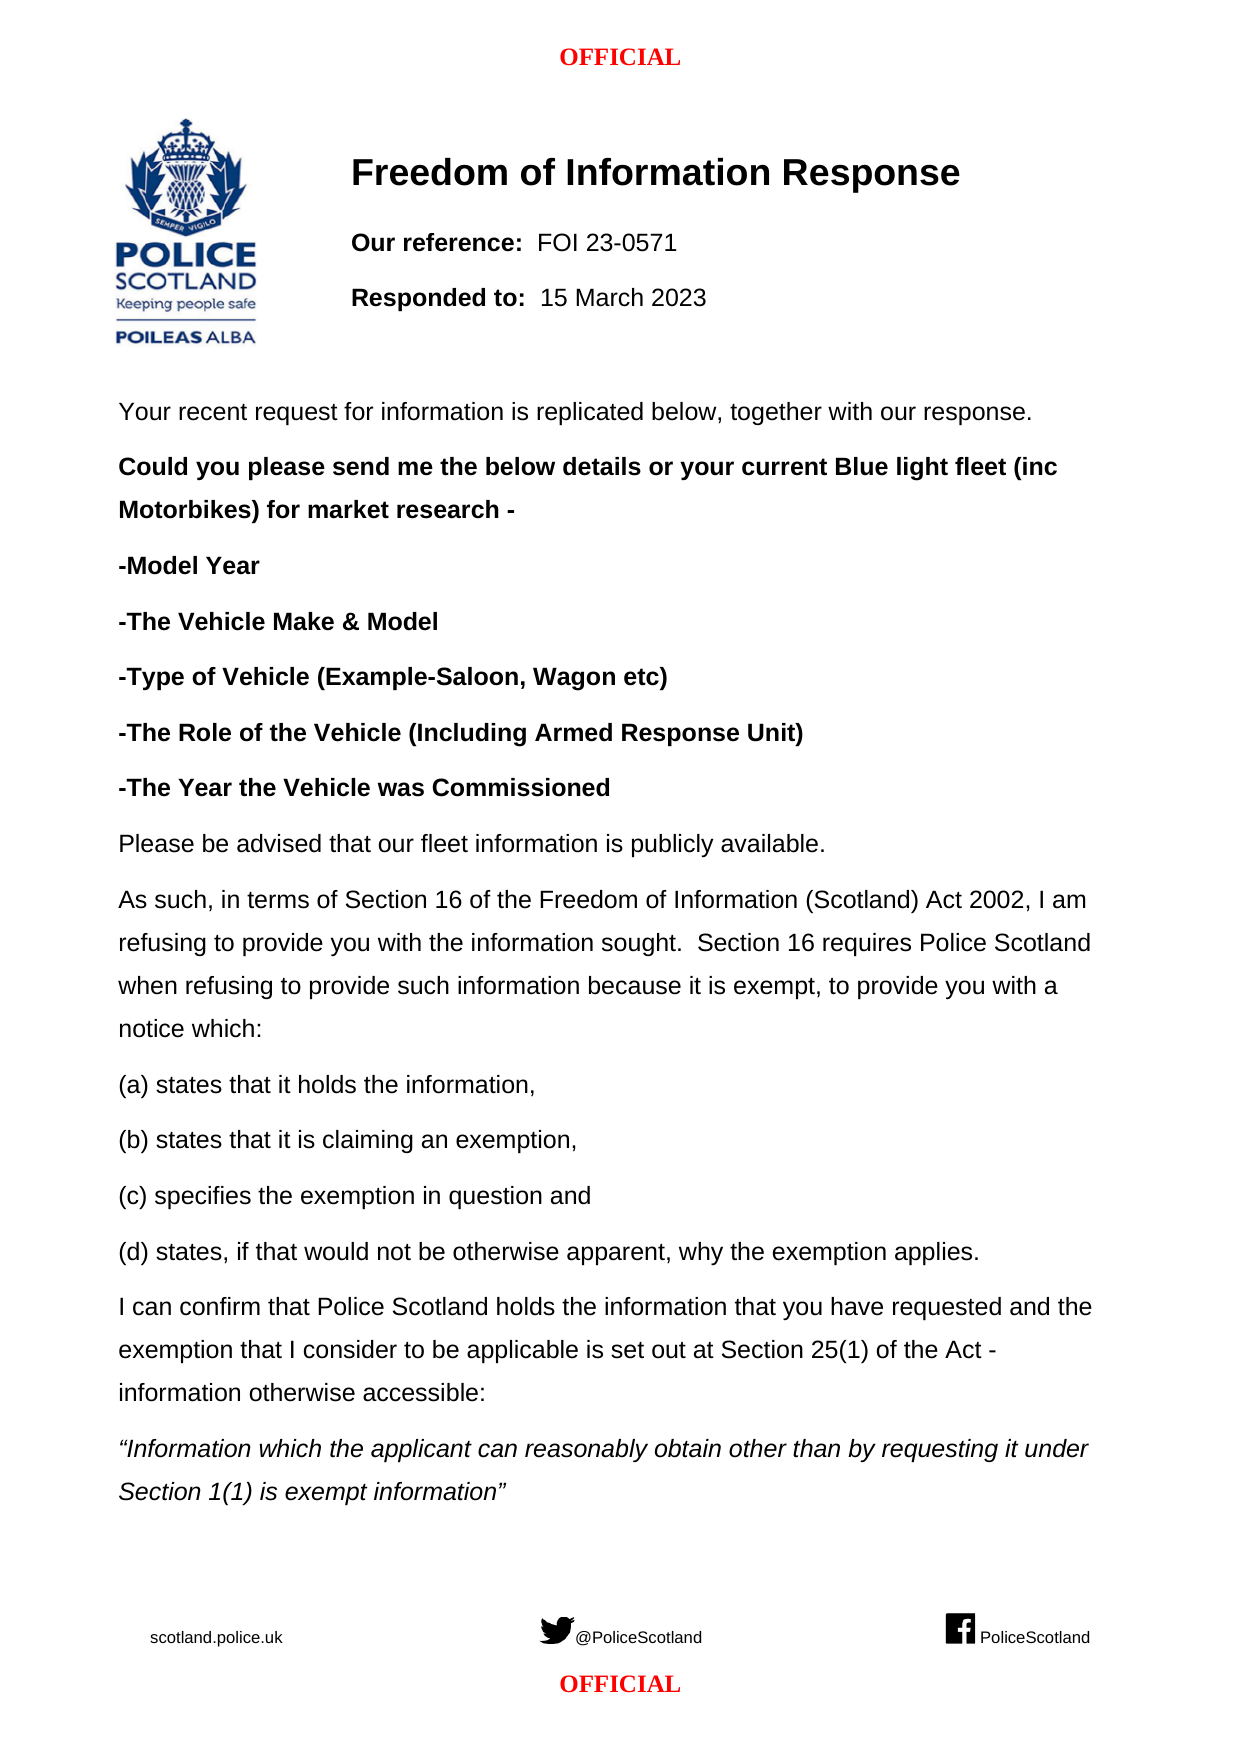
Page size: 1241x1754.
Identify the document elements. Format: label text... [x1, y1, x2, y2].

text (d) states, if that would not be otherwise apparent, why the exemption applies. [118, 1236, 1122, 1265]
picture [945, 1613, 976, 1644]
subtitle -The Role of the Vehicle (Including Armed Response Unit) [118, 718, 1122, 746]
table_header [103, 118, 339, 384]
table_header Freedom of Information Response Our reference: FOI 23-0571 Responded to: 15 March 2023 [340, 118, 1121, 384]
text (b) states that it is claiming an exemption, [118, 1125, 1122, 1154]
subtitle -The Vehicle Make & Model [118, 606, 1122, 635]
text (a) states that it holds the information, [118, 1069, 1122, 1098]
subtitle -The Year the Vehicle was Commissioned [118, 773, 1122, 802]
text “Information which the applicant can reasonably obtain other than by requesting it under Section 1(1) is exempt information” [118, 1434, 1122, 1506]
subtitle -Model Year [118, 551, 1122, 579]
picture [538, 1617, 575, 1644]
text As such, in terms of Section 16 of the Freedom of Information (Scotland) Act 2002, I am refusing to provide you with the information sought. Section 16 requires Police Scotland when refusing to provide such information because it is exempt, to provide you with a notice which: [118, 884, 1122, 1043]
subtitle Could you please send me the below details or your current Blue light fleet (inc Motorbikes) for market research - [118, 452, 1122, 524]
text I can confirm that Police Scotland holds the information that you have requested and the exemption that I consider to be applicable is set out at Section 25(1) of the Act - information otherwise accessible: [118, 1292, 1122, 1407]
text (c) specifies the exemption in question and [118, 1181, 1122, 1209]
picture [114, 118, 257, 347]
text Your recent request for information is replicated below, together with our response. [118, 396, 1122, 425]
subtitle -Type of Vehicle (Example-Saloon, Wagon etc) [118, 662, 1122, 691]
text Please be advised that our fleet information is publicly available. [118, 829, 1122, 858]
